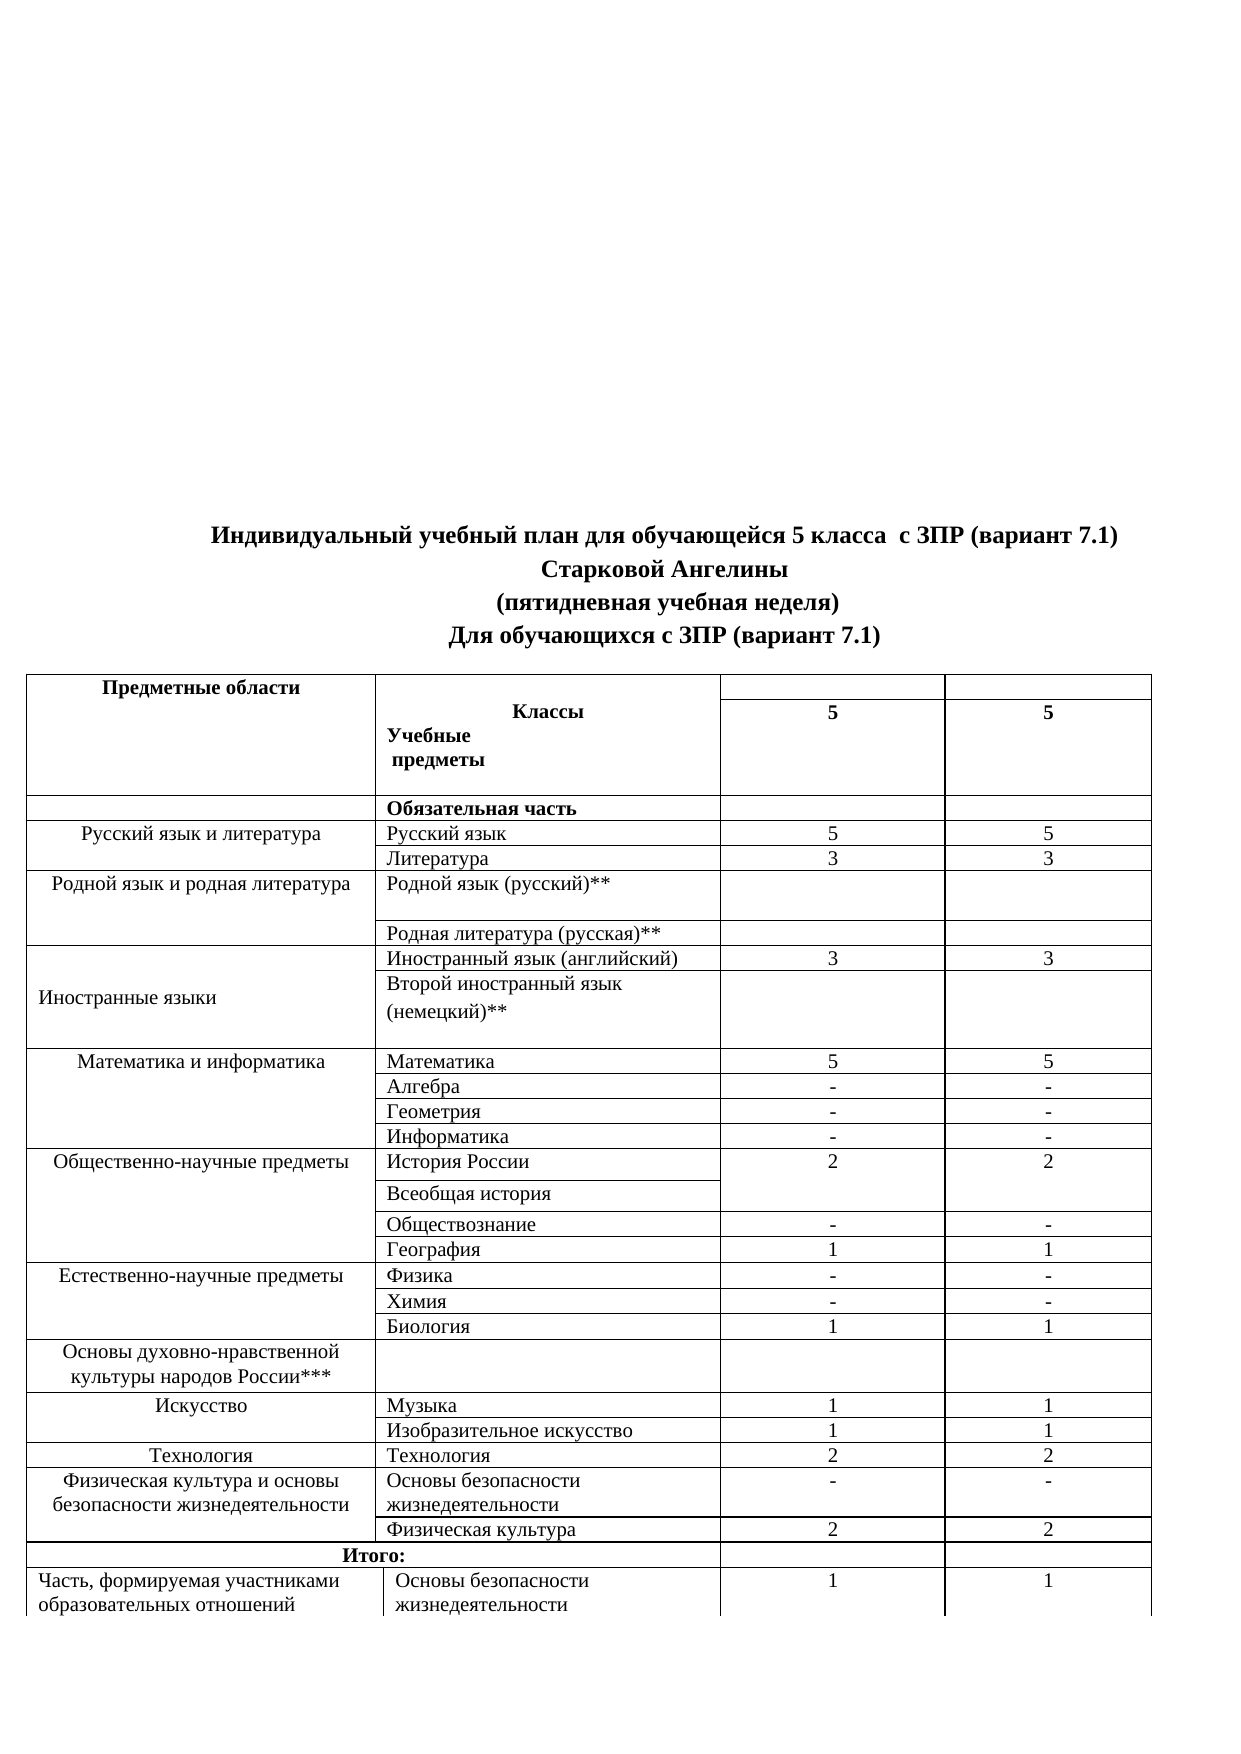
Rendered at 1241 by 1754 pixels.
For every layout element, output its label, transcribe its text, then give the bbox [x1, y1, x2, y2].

table_cell [721, 871, 944, 920]
table_cell - [721, 1074, 944, 1098]
table_cell 5 [946, 821, 1151, 845]
text (пятидневная учебная неделя) [177, 587, 1152, 615]
table_cell Основы безопасности жизнедеятельности [384, 1568, 720, 1616]
table_cell [721, 1543, 944, 1567]
table_cell [946, 1543, 1151, 1567]
table_cell 2 [946, 1149, 1151, 1179]
table_cell 3 [946, 846, 1151, 870]
table_cell [946, 796, 1151, 820]
table_cell 5 [721, 1049, 944, 1073]
table_cell 3 [721, 846, 944, 870]
table_cell Физика [376, 1263, 720, 1288]
table_cell Основы духовно-нравственной культуры народов России*** [27, 1340, 375, 1392]
table_cell 1 [721, 1418, 944, 1442]
table_cell Основы безопасности жизнедеятельности [376, 1468, 720, 1516]
table_cell - [946, 1074, 1151, 1098]
table_cell Обязательная часть [376, 796, 720, 820]
table_cell 2 [721, 1149, 944, 1179]
table_cell [721, 796, 944, 820]
table_header Предметные области [27, 675, 375, 795]
table_cell Технология [27, 1443, 375, 1467]
table_cell [376, 1340, 720, 1392]
table_cell [721, 1180, 944, 1211]
text Для обучающихся с ЗПР (вариант 7.1) [177, 620, 1152, 648]
table_cell [946, 1180, 1151, 1211]
table_cell 2 [721, 1518, 944, 1541]
table_cell 1 [721, 1237, 944, 1262]
table_cell 3 [946, 946, 1151, 970]
table_cell Родная литература (русская)** [376, 921, 720, 945]
table_cell Всеобщая история [376, 1181, 720, 1211]
table_cell - [946, 1289, 1151, 1313]
table_cell 5 [721, 821, 944, 845]
table_header [721, 675, 944, 699]
table_cell 5 [946, 1049, 1151, 1073]
table_cell Технология [376, 1443, 720, 1467]
table_cell 2 [946, 1518, 1151, 1541]
table_cell - [946, 1212, 1151, 1236]
table_cell Иностранный язык (английский) [376, 946, 720, 970]
table_cell Второй иностранный язык (немецкий)** [376, 971, 720, 1048]
table_cell География [376, 1237, 720, 1262]
table_cell 1 [946, 1237, 1151, 1262]
table_cell История России [376, 1149, 720, 1179]
table_cell Химия [376, 1289, 720, 1313]
table_cell [946, 971, 1151, 1048]
table_cell Информатика [376, 1124, 720, 1148]
table_cell Иностранные языки [27, 946, 375, 1048]
table_cell [946, 1340, 1151, 1392]
table_cell - [721, 1468, 944, 1516]
table_cell [27, 796, 375, 820]
table_cell - [721, 1263, 944, 1288]
table_cell [721, 1340, 944, 1392]
table_cell 1 [721, 1314, 944, 1338]
table_cell 1 [946, 1568, 1151, 1616]
table_cell [946, 921, 1151, 945]
table_cell [946, 871, 1151, 920]
table_cell Родной язык (русский)** [376, 871, 720, 920]
table_header [946, 675, 1151, 699]
table_cell Алгебра [376, 1074, 720, 1098]
table_cell - [946, 1124, 1151, 1148]
table_cell 2 [721, 1443, 944, 1467]
table_cell Искусство [27, 1393, 375, 1442]
table_cell - [946, 1263, 1151, 1288]
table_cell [27, 1568, 383, 1616]
table_cell - [946, 1468, 1151, 1516]
table_cell Итого: [27, 1543, 720, 1567]
table_cell - [721, 1099, 944, 1123]
table_cell Родной язык и родная литература [27, 871, 375, 945]
table_cell 5 [721, 700, 944, 795]
table_cell 2 [946, 1443, 1151, 1467]
table_cell 1 [721, 1568, 944, 1616]
table_cell Русский язык и литература [27, 821, 375, 870]
table_cell Русский язык [376, 821, 720, 845]
table_cell - [721, 1124, 944, 1148]
table_cell Математика и информатика [27, 1049, 375, 1148]
table_cell Изобразительное искусство [376, 1418, 720, 1442]
table_cell Естественно-научные предметы [27, 1263, 375, 1338]
table_cell 3 [721, 946, 944, 970]
table_cell - [946, 1099, 1151, 1123]
table_cell Математика [376, 1049, 720, 1073]
table_cell Биология [376, 1314, 720, 1338]
table_cell [721, 971, 944, 1048]
text Индивидуальный учебный план для обучающейся 5 класса с ЗПР (вариант 7.1) Старковой Ангелины [177, 521, 1152, 582]
table_cell Физическая культура [376, 1518, 720, 1541]
table_cell 1 [946, 1393, 1151, 1417]
table_cell - [721, 1212, 944, 1236]
table_cell Геометрия [376, 1099, 720, 1123]
table_cell Физическая культура и основы безопасности жизнедеятельности [27, 1468, 375, 1541]
table_header Классы Учебные предметы [376, 675, 720, 795]
table_cell 5 [946, 700, 1151, 795]
table_cell Литература [376, 846, 720, 870]
table_cell 1 [946, 1314, 1151, 1338]
table_cell 1 [946, 1418, 1151, 1442]
table_cell Общественно-научные предметы [27, 1149, 375, 1262]
table_cell 1 [721, 1393, 944, 1417]
table_cell - [721, 1289, 944, 1313]
table_cell Музыка [376, 1393, 720, 1417]
table_cell [721, 921, 944, 945]
table_cell Обществознание [376, 1212, 720, 1236]
